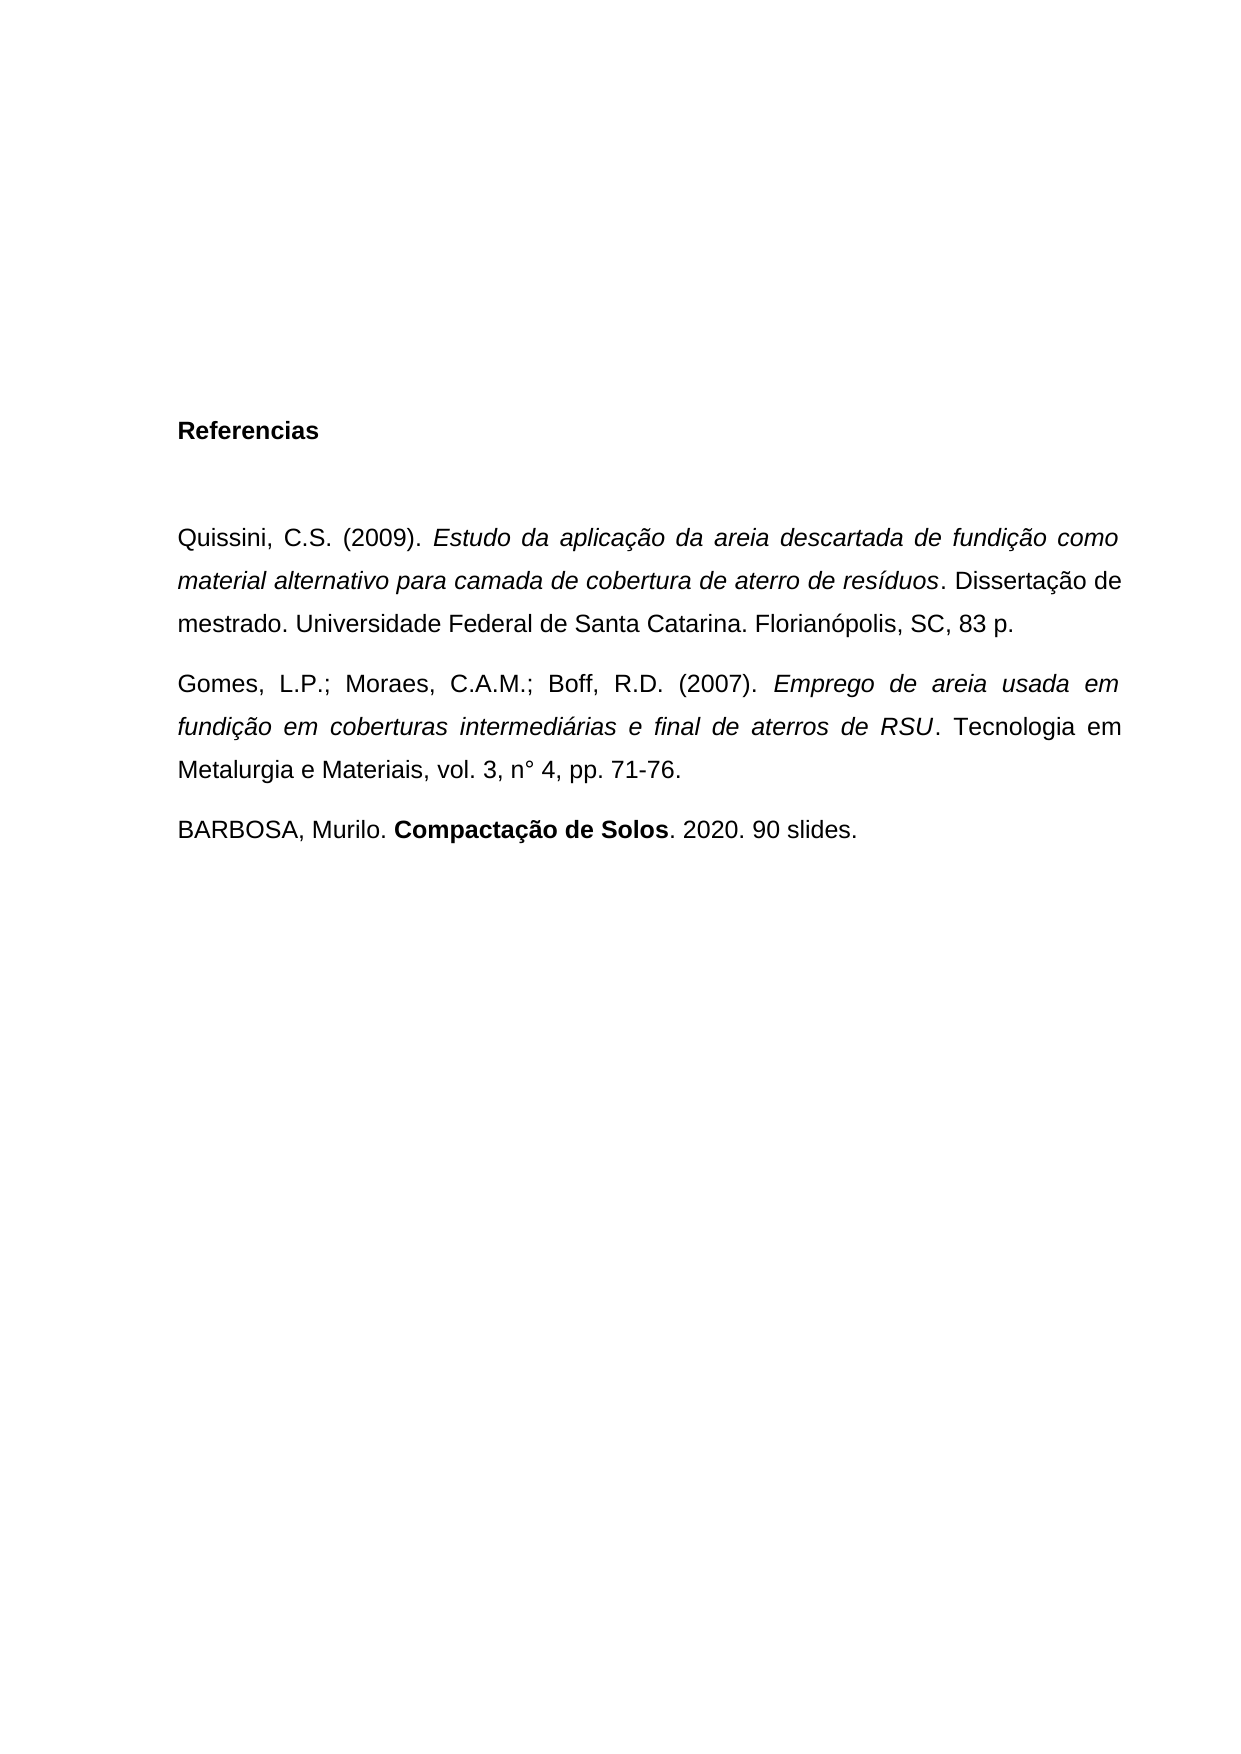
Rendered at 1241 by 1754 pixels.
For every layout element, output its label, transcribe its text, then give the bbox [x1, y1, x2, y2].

text Quissini, C.S. (2009). Estudo da aplicação da areia descartada de fundição como material alternativo para camada de cobertura de aterro de resíduos. Dissertação de mestrado. Universidade Federal de Santa Catarina. Florianópolis, SC, 83 p. [177, 523, 1122, 638]
text BARBOSA, Murilo. Compactação de Solos. 2020. 90 slides. [177, 815, 1122, 844]
text Gomes, L.P.; Moraes, C.A.M.; Boff, R.D. (2007). Emprego de areia usada em fundição em coberturas intermediárias e final de aterros de RSU. Tecnologia em Metalurgia e Materiais, vol. 3, n° 4, pp. 71-76. [177, 669, 1122, 784]
text Referencias [177, 416, 1122, 444]
